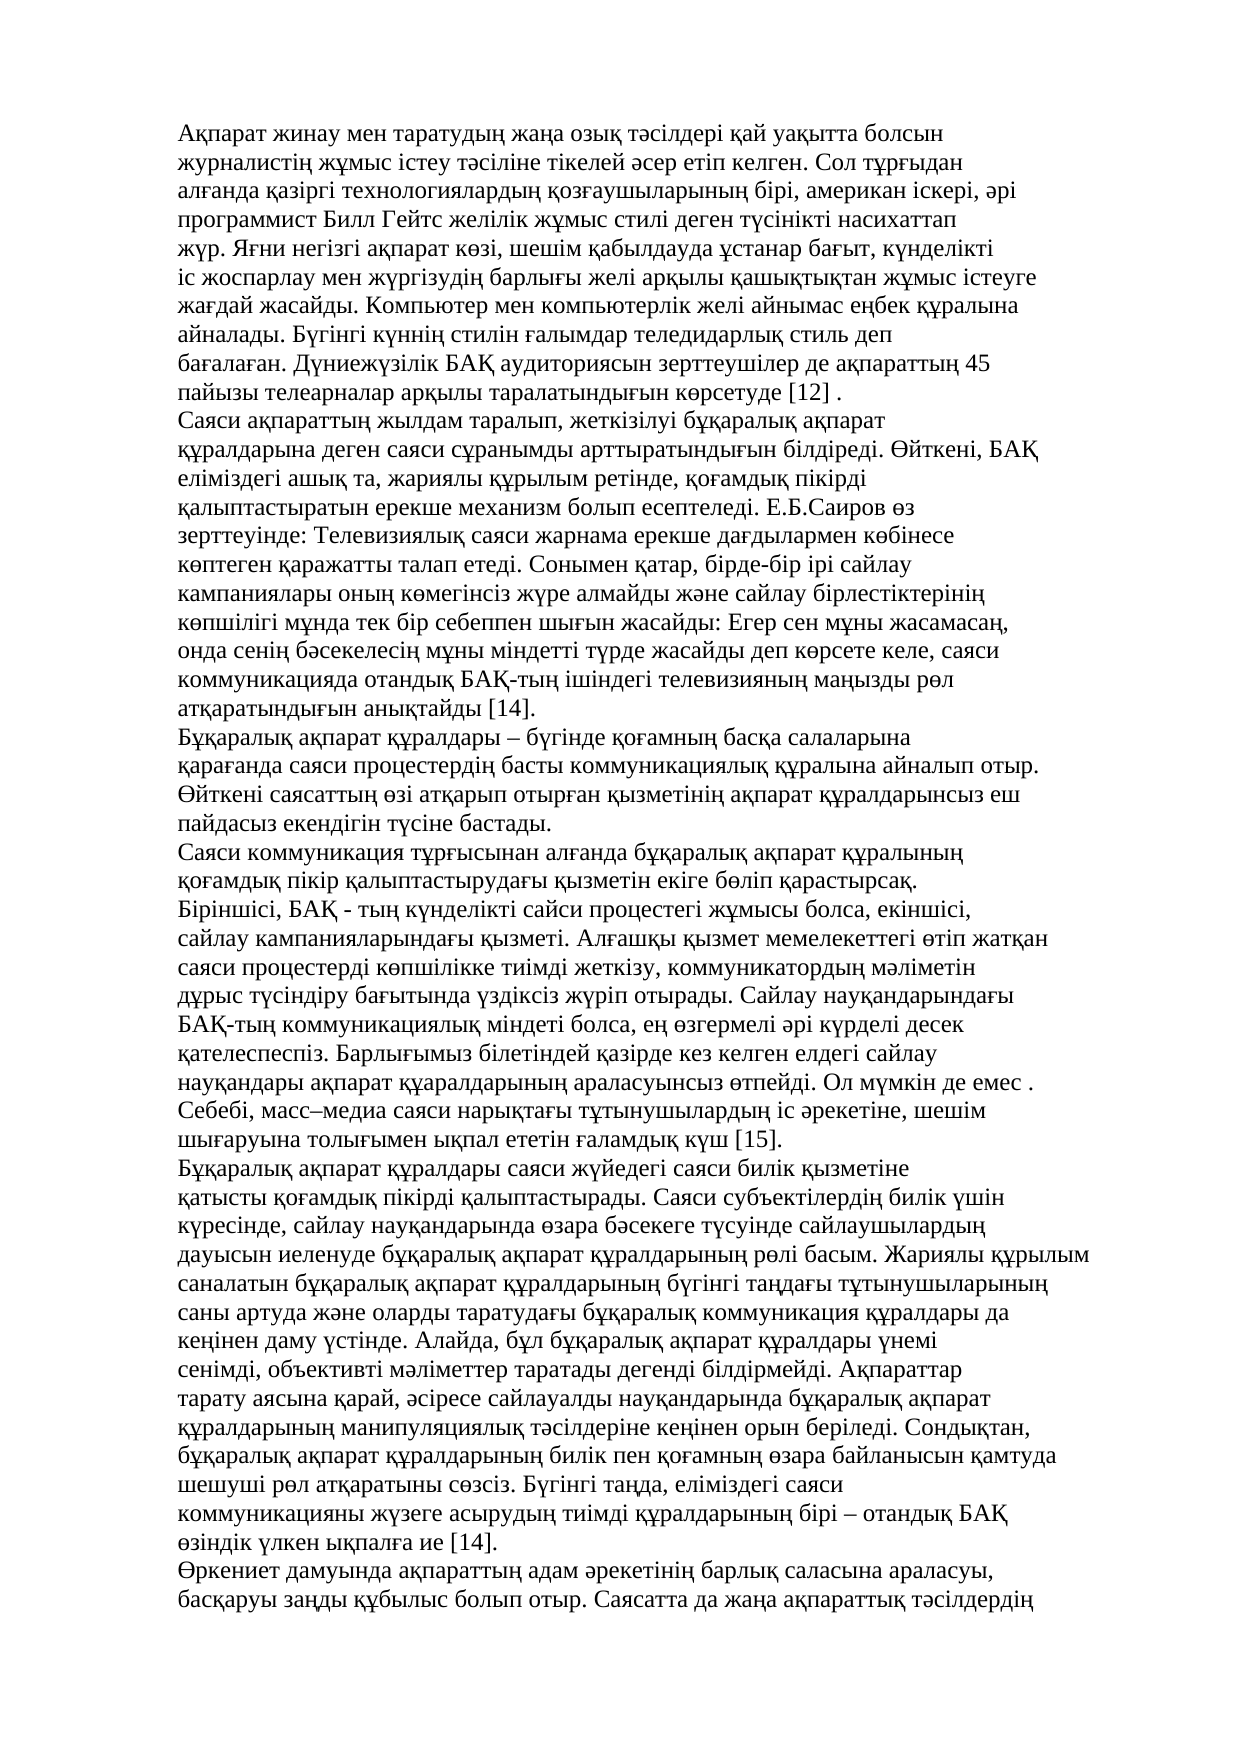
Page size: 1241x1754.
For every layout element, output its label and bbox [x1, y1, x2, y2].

text [177, 118, 1152, 1613]
